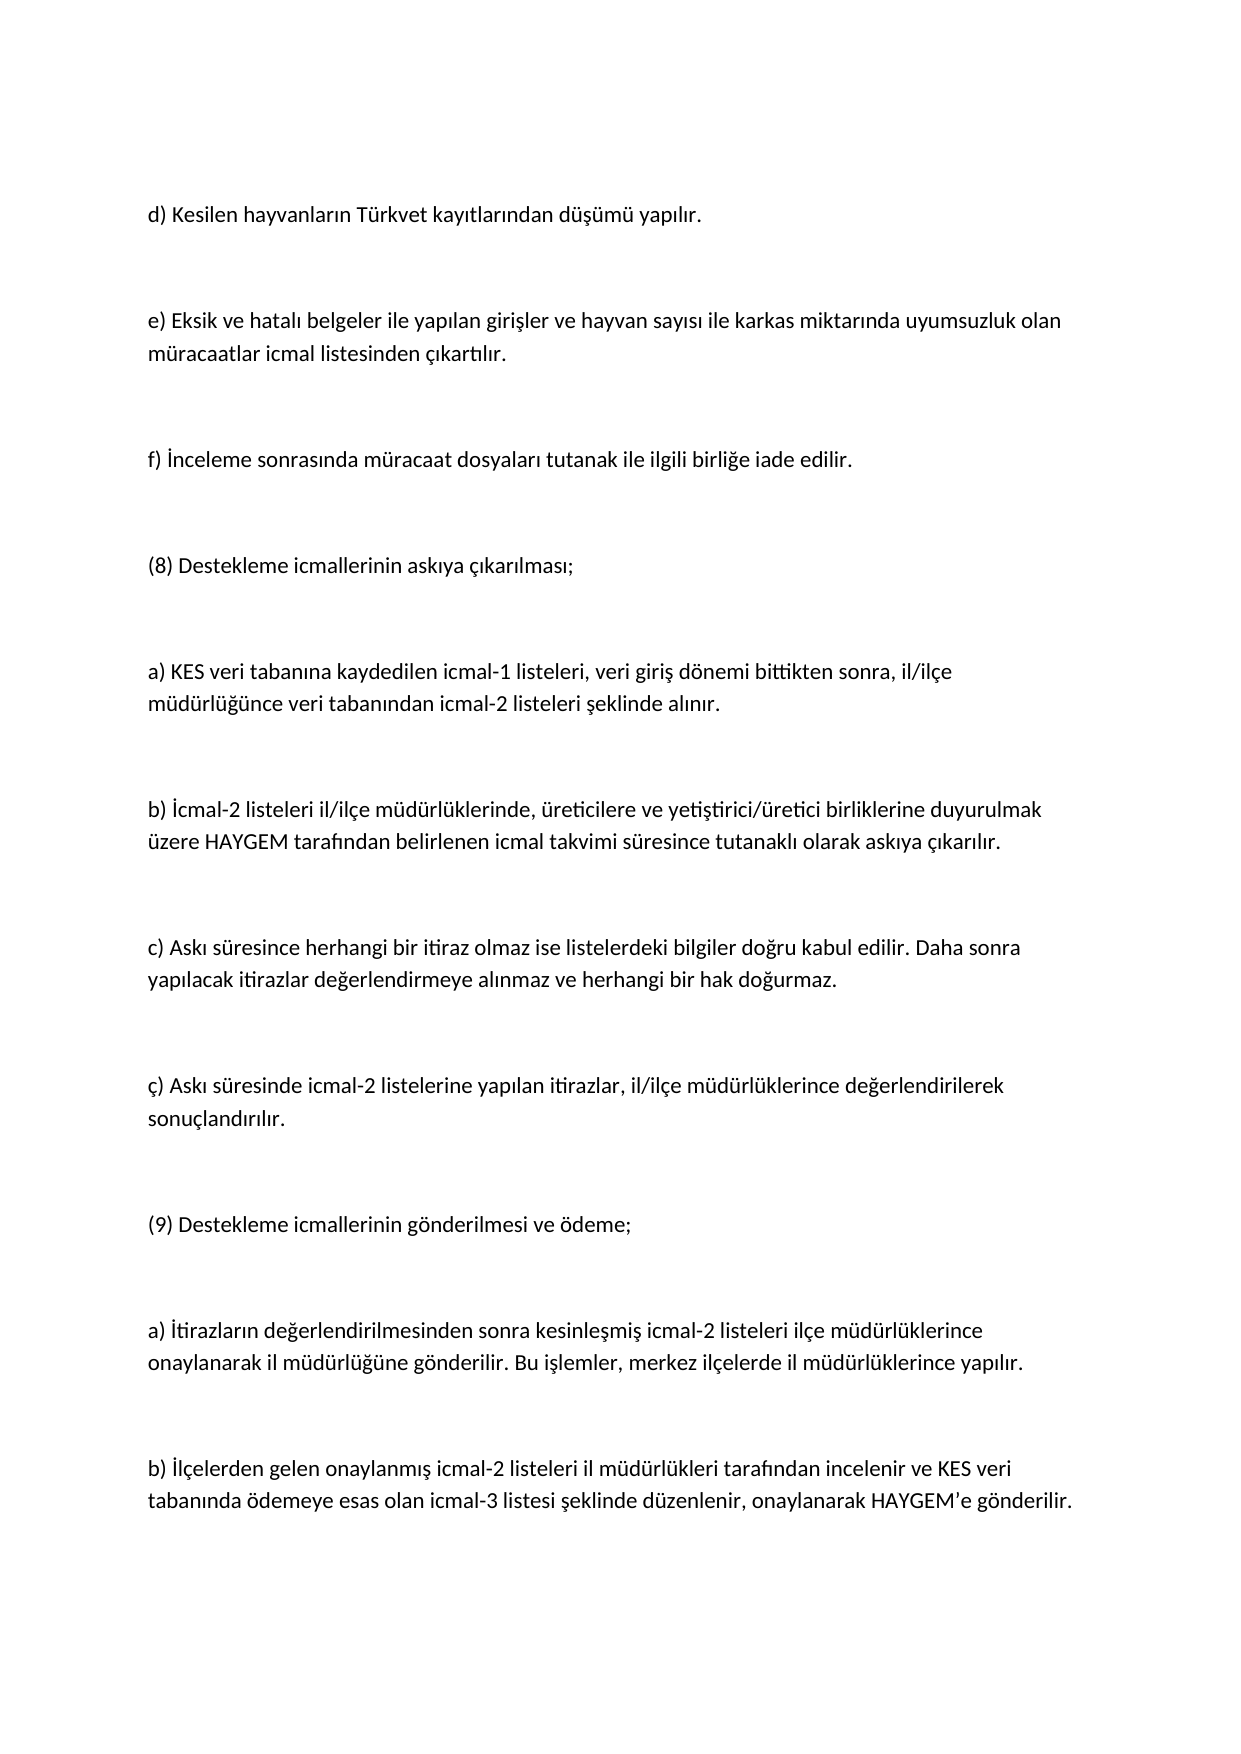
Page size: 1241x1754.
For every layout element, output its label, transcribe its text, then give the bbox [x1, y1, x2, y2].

text a) İtirazların değerlendirilmesinden sonra kesinleşmiş icmal-2 listeleri ilçe müdürlüklerince onaylanarak il müdürlüğüne gönderilir. Bu işlemler, merkez ilçelerde il müdürlüklerince yapılır. [148, 1316, 1093, 1376]
text e) Eksik ve hatalı belgeler ile yapılan girişler ve hayvan sayısı ile karkas miktarında uyumsuzluk olan müracaatlar icmal listesinden çıkartılır. [148, 307, 1093, 367]
text ç) Askı süresinde icmal-2 listelerine yapılan itirazlar, il/ilçe müdürlüklerince değerlendirilerek sonuçlandırılır. [148, 1072, 1093, 1132]
text f) İnceleme sonrasında müracaat dosyaları tutanak ile ilgili birliğe iade edilir. [148, 445, 1093, 473]
text c) Askı süresince herhangi bir itiraz olmaz ise listelerdeki bilgiler doğru kabul edilir. Daha sonra yapılacak itirazlar değerlendirmeye alınmaz ve herhangi bir hak doğurmaz. [148, 933, 1093, 994]
text a) KES veri tabanına kaydedilen icmal-1 listeleri, veri giriş dönemi bittikten sonra, il/ilçe müdürlüğünce veri tabanından icmal-2 listeleri şeklinde alınır. [148, 657, 1093, 717]
text (9) Destekleme icmallerinin gönderilmesi ve ödeme; [148, 1210, 1093, 1238]
text d) Kesilen hayvanların Türkvet kayıtlarından düşümü yapılır. [148, 201, 1093, 229]
text b) İlçelerden gelen onaylanmış icmal-2 listeleri il müdürlükleri tarafından incelenir ve KES veri tabanında ödemeye esas olan icmal-3 listesi şeklinde düzenlenir, onaylanarak HAYGEM’e gönderilir. [148, 1454, 1093, 1514]
text (8) Destekleme icmallerinin askıya çıkarılması; [148, 551, 1093, 579]
text b) İcmal-2 listeleri il/ilçe müdürlüklerinde, üreticilere ve yetiştirici/üretici birliklerine duyurulmak üzere HAYGEM tarafından belirlenen icmal takvimi süresince tutanaklı olarak askıya çıkarılır. [148, 795, 1093, 855]
